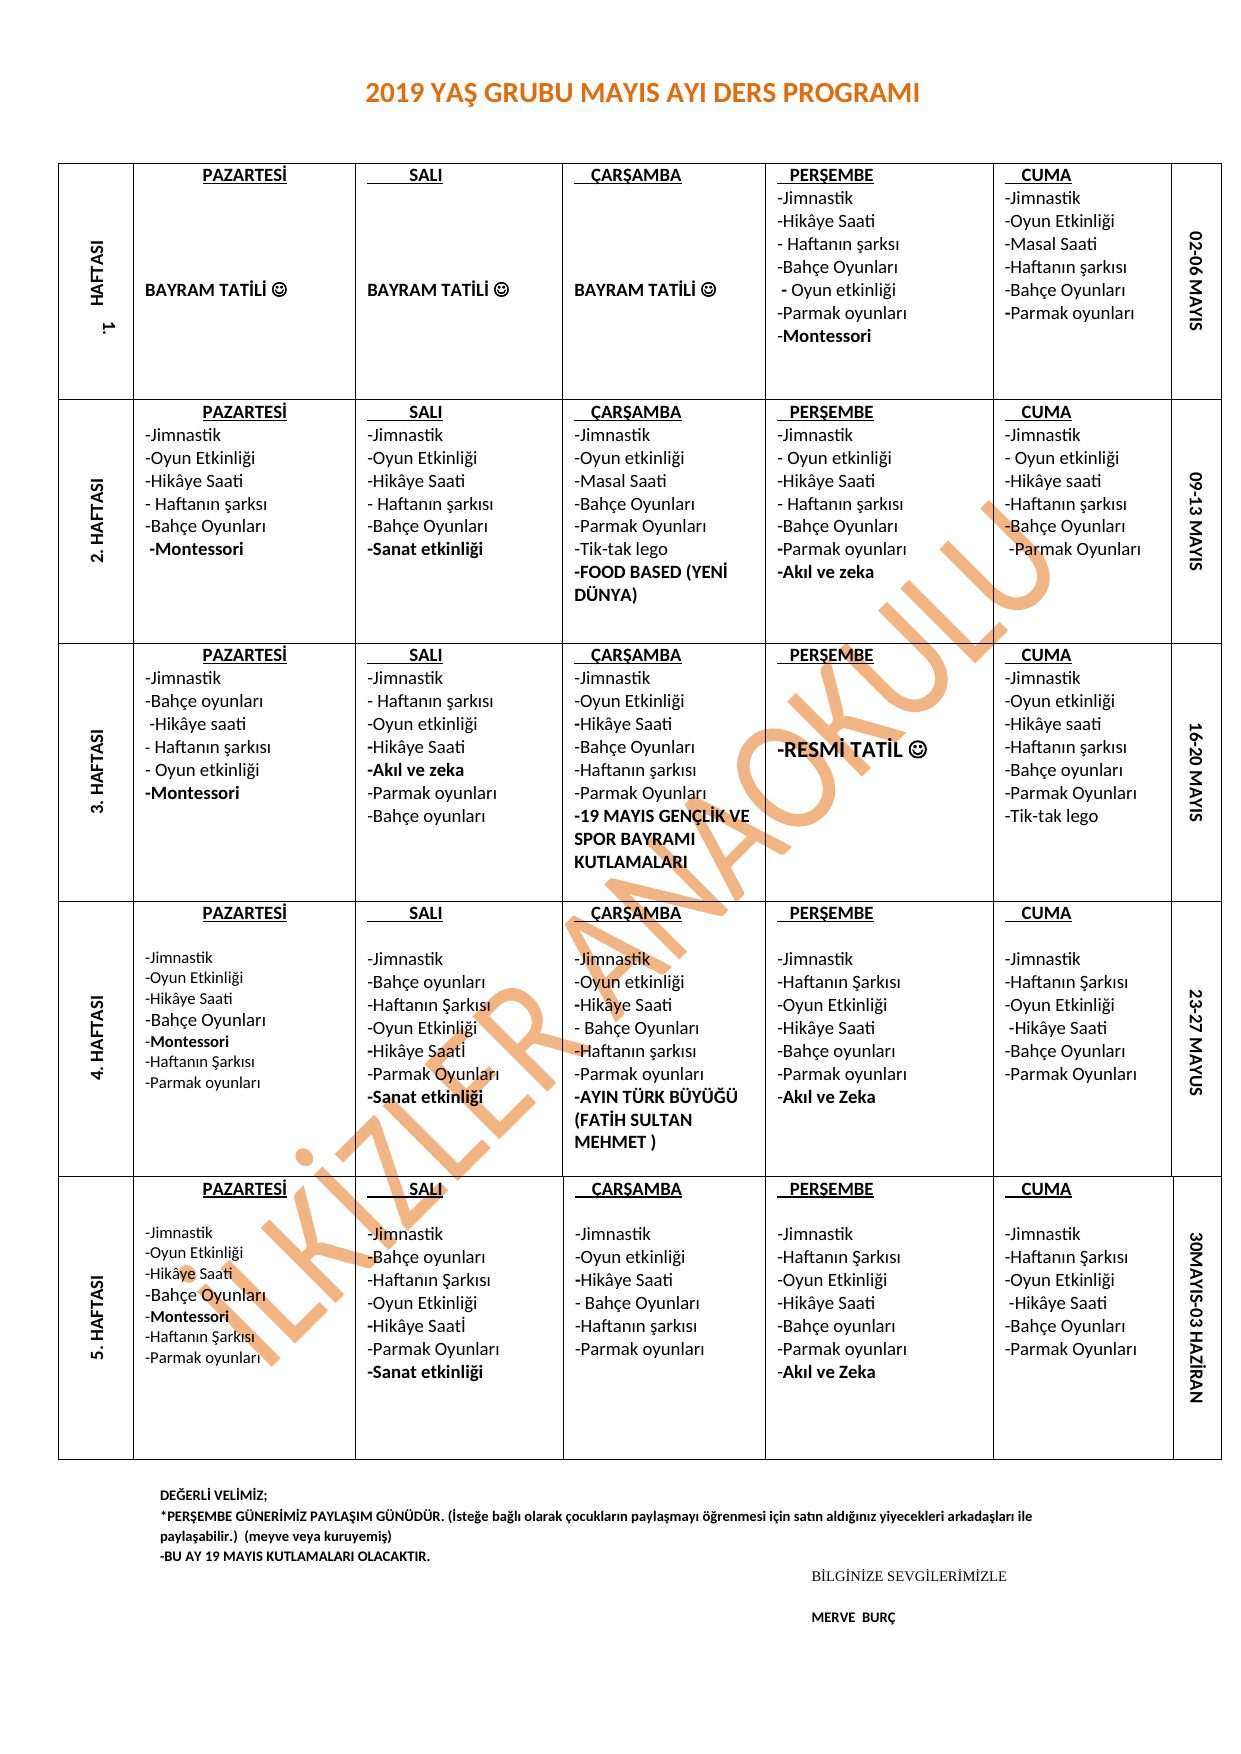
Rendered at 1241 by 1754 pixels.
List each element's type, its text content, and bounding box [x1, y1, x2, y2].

table_cell PAZARTESİ -Jimnastik -Oyun Etkinliği -Hikâye Saati -Bahçe Oyunları -Montessori -Haftanın Şarkısı -Parmak oyunları [134, 902, 355, 1176]
table_cell 23-27 MAYUS [1172, 902, 1221, 1176]
table_cell CUMA -Jimnastik -Haftanın Şarkısı -Oyun Etkinliği -Hikâye Saati -Bahçe Oyunları -Parmak Oyunları [994, 1177, 1173, 1459]
table_header PERŞEMBE -Jimnastik -Hikâye Saati - Haftanın şarksı -Bahçe Oyunları - Oyun etkinliği -Parmak oyunları -Montessori [766, 164, 993, 399]
table_header 02-06 MAYIS [1172, 164, 1221, 399]
table_header CUMA -Jimnastik -Oyun Etkinliği -Masal Saati -Haftanın şarkısı -Bahçe Oyunları -Parmak oyunları [994, 164, 1171, 399]
text -BU AY 19 MAYIS KUTLAMALARI OLACAKTIR. [160, 1548, 1093, 1565]
table_cell ÇARŞAMBA -Jimnastik -Oyun Etkinliği -Hikâye Saati -Bahçe Oyunları -Haftanın şarkısı -Parmak Oyunları -19 MAYIS GENÇLİK VE SPOR BAYRAMI KUTLAMALARI [563, 644, 765, 901]
table_cell PAZARTESİ -Jimnastik -Bahçe oyunları -Hikâye saati - Haftanın şarkısı - Oyun etkinliği -Montessori [134, 644, 355, 901]
table_cell PERŞEMBE -RESMİ TATİL [766, 644, 993, 901]
table_cell CUMA -Jimnastik -Oyun etkinliği -Hikâye saati -Haftanın şarkısı -Bahçe oyunları -Parmak Oyunları -Tik-tak lego [994, 644, 1171, 901]
table_cell ÇARŞAMBA -Jimnastik -Oyun etkinliği -Hikâye Saati - Bahçe Oyunları -Haftanın şarkısı -Parmak oyunları -AYIN TÜRK BÜYÜĞÜ (FATİH SULTAN MEHMET ) [563, 902, 765, 1176]
table_cell SALI -Jimnastik -Oyun Etkinliği -Hikâye Saati - Haftanın şarkısı -Bahçe Oyunları -Sanat etkinliği [356, 400, 562, 643]
table_cell PAZARTESİ -Jimnastik -Oyun Etkinliği -Hikâye Saati -Bahçe Oyunları -Montessori -Haftanın Şarkısı -Parmak oyunları [134, 1177, 355, 1459]
table_cell ÇARŞAMBA -Jimnastik -Oyun etkinliği -Masal Saati -Bahçe Oyunları -Parmak Oyunları -Tik-tak lego -FOOD BASED (YENİ DÜNYA) [563, 400, 765, 643]
text BİLGİNİZE SEVGİLERİMİZLE [811, 1568, 1093, 1585]
table_cell 2. HAFTASI [59, 400, 133, 643]
text DEĞERLİ VELİMİZ; [160, 1486, 1093, 1504]
table_cell PERŞEMBE -Jimnastik - Oyun etkinliği -Hikâye Saati - Haftanın şarkısı -Bahçe Oyunları -Parmak oyunları -Akıl ve zeka [766, 400, 993, 643]
text *PERŞEMBE GÜNERİMİZ PAYLAŞIM GÜNÜDÜR. (İsteğe bağlı olarak çocukların paylaşmayı öğrenmesi için satın aldığınız yiyecekleri arkadaşları ile paylaşabilir.) (meyve veya kuruyemiş) [160, 1507, 1093, 1545]
text MERVE BURÇ [811, 1608, 1093, 1626]
table_cell PAZARTESİ -Jimnastik -Oyun Etkinliği -Hikâye Saati - Haftanın şarksı -Bahçe Oyunları -Montessori [134, 400, 355, 643]
table_cell SALI -Jimnastik -Bahçe oyunları -Haftanın Şarkısı -Oyun Etkinliği -Hikâye Saatİ -Parmak Oyunları -Sanat etkinliği [356, 902, 562, 1176]
table_header PAZARTESİ BAYRAM TATİLİ [134, 164, 355, 399]
table_cell 4. HAFTASI [59, 902, 133, 1176]
table_cell CUMA -Jimnastik - Oyun etkinliği -Hikâye saati -Haftanın şarkısı -Bahçe Oyunları -Parmak Oyunları [994, 400, 1171, 643]
table_cell PERŞEMBE -Jimnastik -Haftanın Şarkısı -Oyun Etkinliği -Hikâye Saati -Bahçe oyunları -Parmak oyunları -Akıl ve Zeka [766, 902, 993, 1176]
table_cell 3. HAFTASI [59, 644, 133, 901]
table_cell 09-13 MAYIS [1172, 400, 1221, 643]
table_cell CUMA -Jimnastik -Haftanın Şarkısı -Oyun Etkinliği -Hikâye Saati -Bahçe Oyunları -Parmak Oyunları [994, 902, 1171, 1176]
table_cell 16-20 MAYIS [1172, 644, 1221, 901]
table_cell PERŞEMBE -Jimnastik -Haftanın Şarkısı -Oyun Etkinliği -Hikâye Saati -Bahçe oyunları -Parmak oyunları -Akıl ve Zeka [766, 1177, 993, 1459]
table_cell ÇARŞAMBA -Jimnastik -Oyun etkinliği -Hikâye Saati - Bahçe Oyunları -Haftanın şarkısı -Parmak oyunları [564, 1177, 765, 1459]
table_cell 30MAYIS-03 HAZİRAN [1174, 1177, 1221, 1459]
table_header ÇARŞAMBA BAYRAM TATİLİ [563, 164, 765, 399]
table_header HAFTASI [59, 164, 133, 399]
table_header SALI BAYRAM TATİLİ [356, 164, 562, 399]
table_cell SALI -Jimnastik - Haftanın şarkısı -Oyun etkinliği -Hikâye Saati -Akıl ve zeka -Parmak oyunları -Bahçe oyunları [356, 644, 562, 901]
table_cell 5. HAFTASI [59, 1177, 133, 1459]
table_cell SALI -Jimnastik -Bahçe oyunları -Haftanın Şarkısı -Oyun Etkinliği -Hikâye Saatİ -Parmak Oyunları -Sanat etkinliği [356, 1177, 563, 1459]
